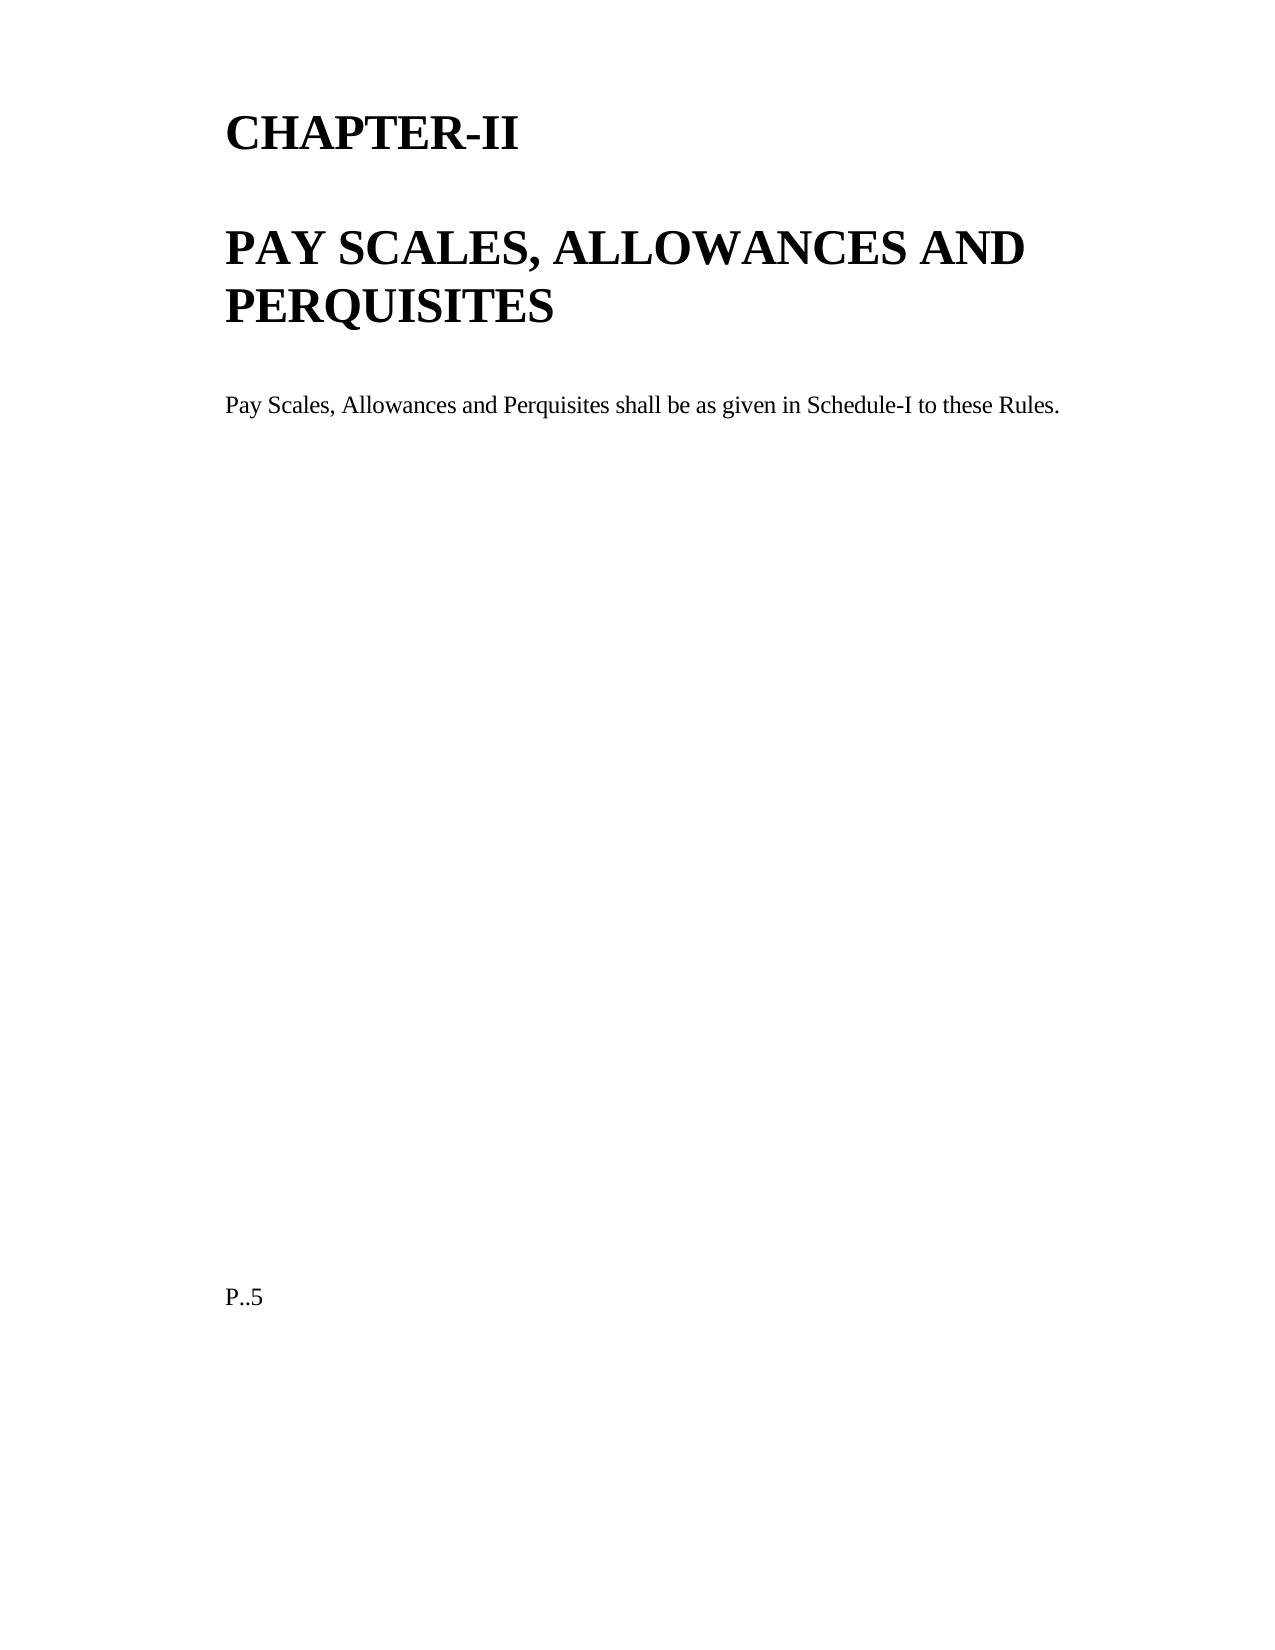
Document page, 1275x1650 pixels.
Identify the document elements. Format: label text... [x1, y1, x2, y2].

text PAY SCALES, ALLOWANCES AND [150, 218, 1125, 276]
text P..5 [150, 1282, 1125, 1311]
text Pay Scales, Allowances and Perquisites shall be as given in Schedule-I to these Rules. [150, 391, 1125, 419]
text CHAPTER-II [150, 103, 1125, 161]
text PERQUISITES [150, 276, 1125, 333]
